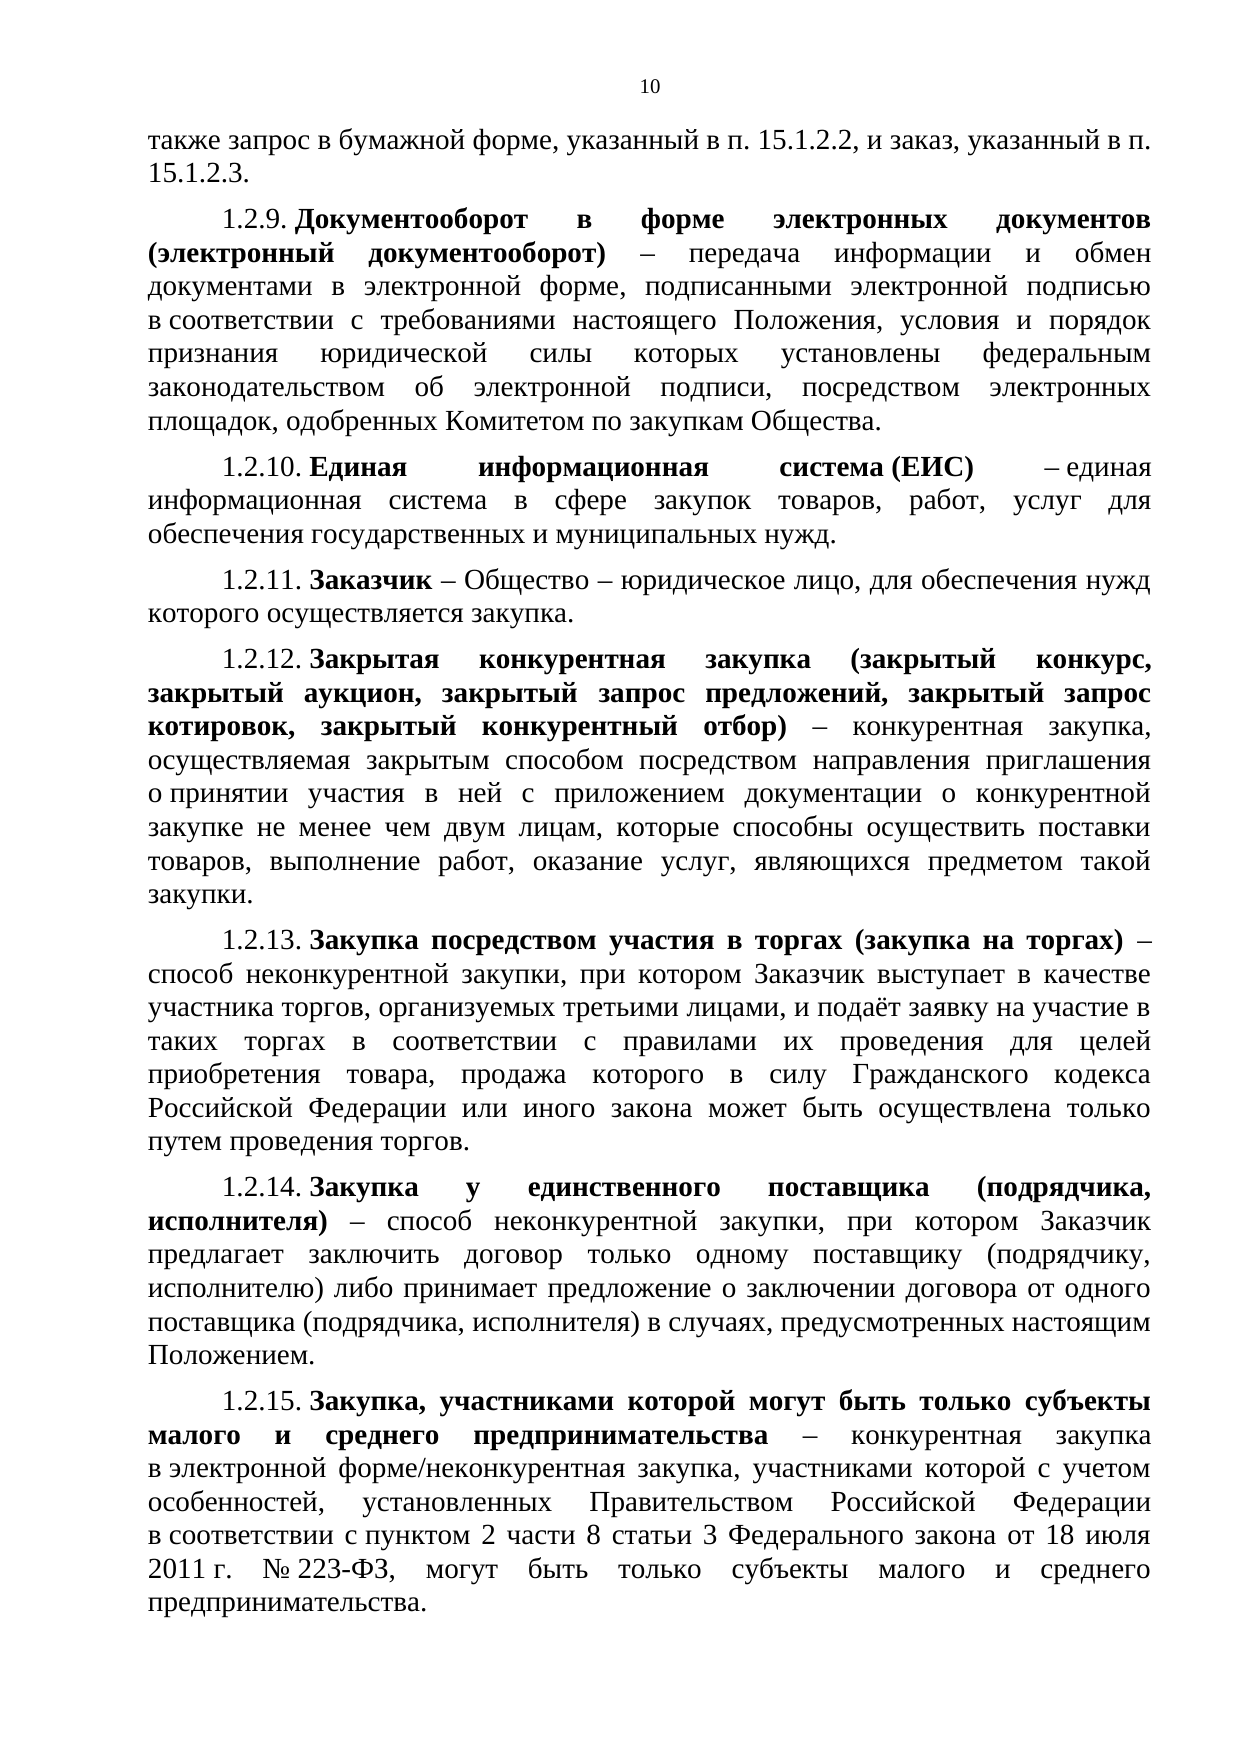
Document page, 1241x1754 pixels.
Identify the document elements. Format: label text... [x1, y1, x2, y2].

list Закупка у единственного поставщика (подрядчика, исполнителя) – способ неконкурентной закупки, при котором Заказчик предлагает заключить договор только одному поставщику (подрядчику, исполнителю) либо принимает предложение о заключении договора от одного поставщика (подрядчика, исполнителя) в случаях, предусмотренных настоящим Положением. [148, 1169, 1152, 1371]
list Закупка посредством участия в торгах (закупка на торгах) – способ неконкурентной закупки, при котором Заказчик выступает в качестве участника торгов, организуемых третьими лицами, и подаёт заявку на участие в таких торгах в соответствии с правилами их проведения для целей приобретения товара, продажа которого в силу Гражданского кодекса Российской Федерации или иного закона может быть осуществлена только путем проведения торгов. [148, 922, 1152, 1157]
list Закупка, участниками которой могут быть только субъекты малого и среднего предпринимательства – конкурентная закупка в электронной форме/неконкурентная закупка, участниками которой с учетом особенностей, установленных Правительством Российской Федерации в соответствии с пунктом 2 части 8 статьи 3 Федерального закона от 18 июля 2011 г. № 223-ФЗ, могут быть только субъекты малого и среднего предпринимательства. [148, 1383, 1152, 1618]
list Единая информационная система (ЕИС) – единая информационная система в сфере закупок товаров, работ, услуг для обеспечения государственных и муниципальных нужд. [148, 449, 1152, 549]
list Закрытая конкурентная закупка (закрытый конкурс, закрытый аукцион, закрытый запрос предложений, закрытый запрос котировок, закрытый конкурентный отбор) – конкурентная закупка, осуществляемая закрытым способом посредством направления приглашения о принятии участия в ней с приложением документации о конкурентной закупке не менее чем двум лицам, которые способны осуществить поставки товаров, выполнение работ, оказание услуг, являющихся предметом такой закупки. [148, 641, 1152, 910]
list Заказчик – Общество – юридическое лицо, для обеспечения нужд которого осуществляется закупка. [148, 562, 1152, 629]
list Документооборот в форме электронных документов (электронный документооборот) – передача информации и обмен документами в электронной форме, подписанными электронной подписью в соответствии с требованиями настоящего Положения, условия и порядок признания юридической силы которых установлены федеральным законодательством об электронной подписи, посредством электронных площадок, одобренных Комитетом по закупкам Общества. [148, 201, 1152, 436]
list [148, 122, 1152, 189]
